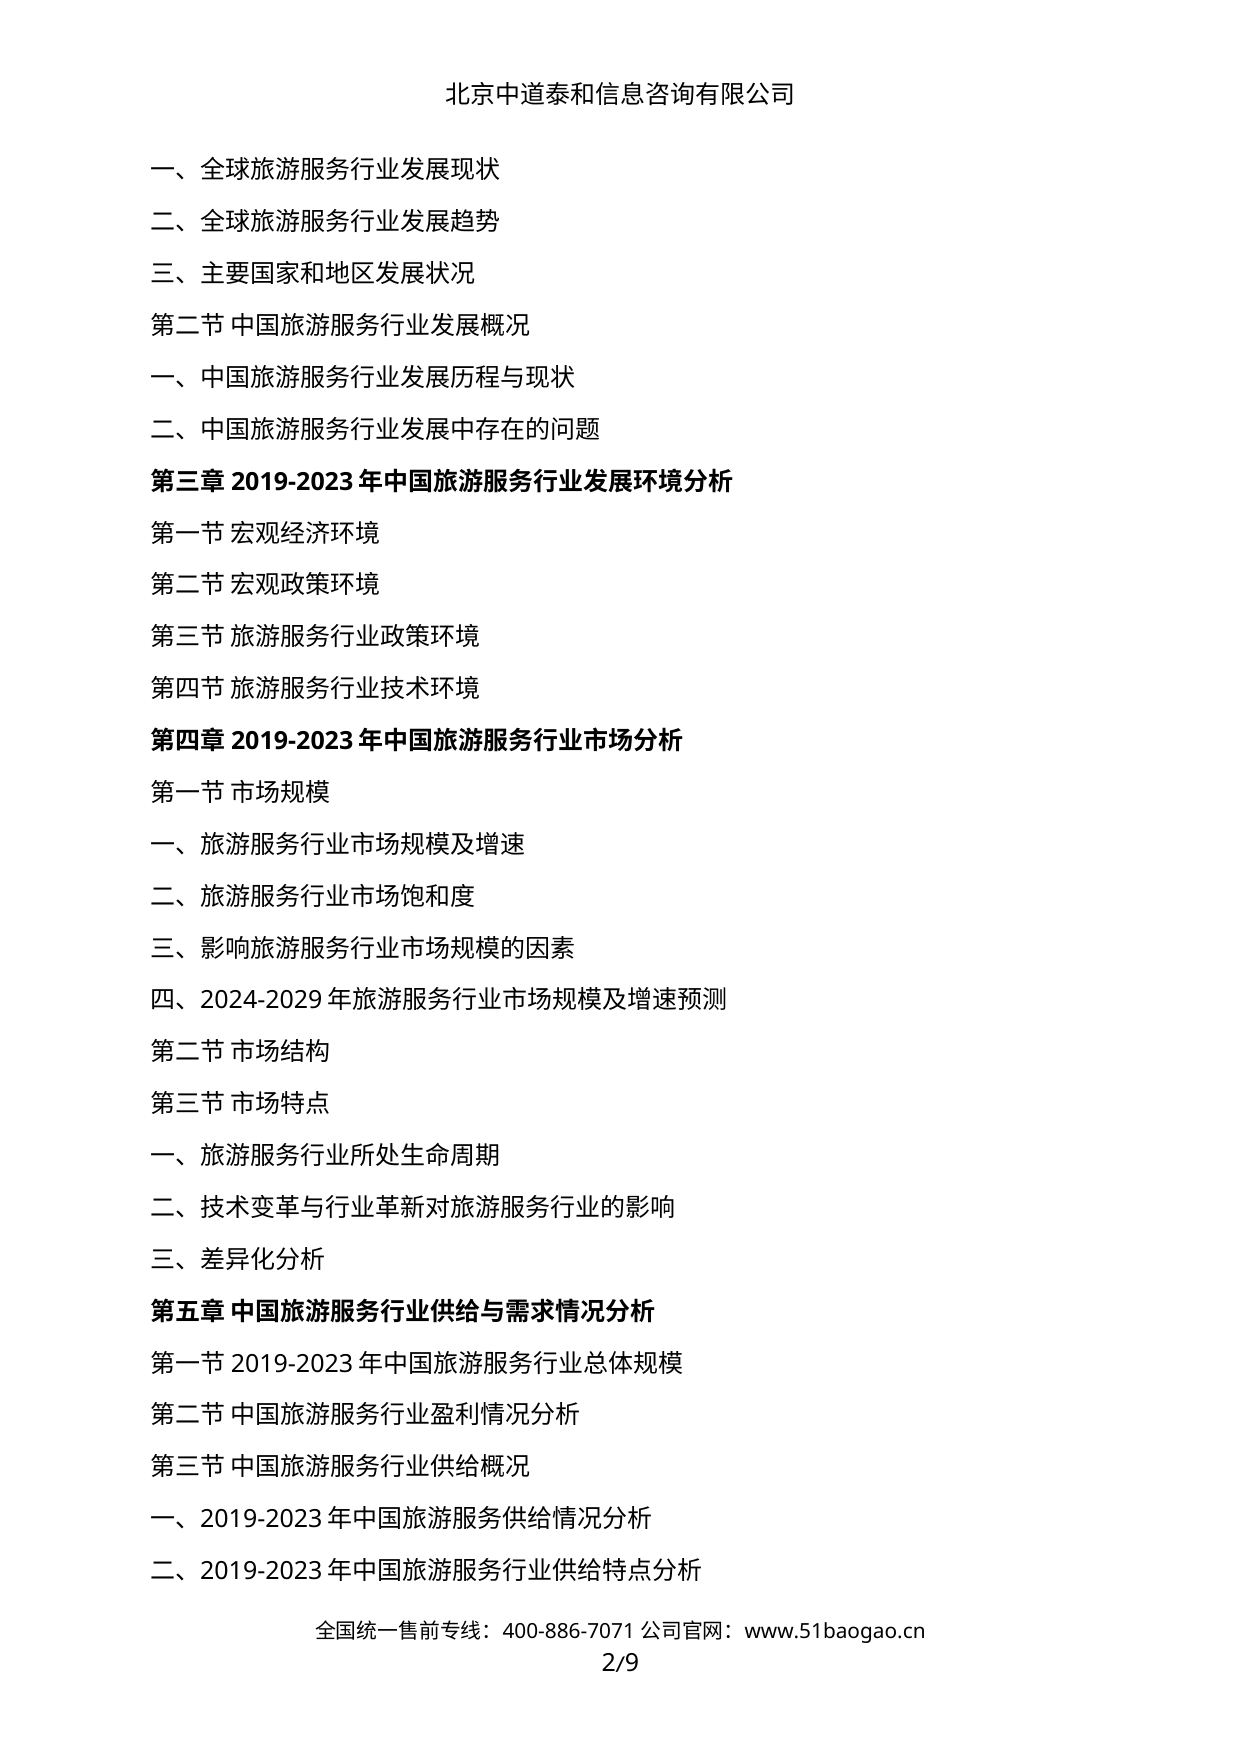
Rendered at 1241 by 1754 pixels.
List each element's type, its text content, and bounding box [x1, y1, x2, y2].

text 第二节 市场结构 [150, 1032, 1090, 1068]
text 一、中国旅游服务行业发展历程与现状 [150, 357, 1090, 394]
text 第二节 中国旅游服务行业发展概况 [150, 306, 1090, 342]
text 四、2024-2029年旅游服务行业市场规模及增速预测 [150, 980, 1090, 1016]
text 一、2019-2023年中国旅游服务供给情况分析 [150, 1499, 1090, 1535]
text 第二节 中国旅游服务行业盈利情况分析 [150, 1395, 1090, 1431]
text 第一节 市场规模 [150, 772, 1090, 809]
text 三、主要国家和地区发展状况 [150, 254, 1090, 290]
text 二、2019-2023年中国旅游服务行业供给特点分析 [150, 1551, 1090, 1587]
text 第一节 宏观经济环境 [150, 513, 1090, 549]
text 三、影响旅游服务行业市场规模的因素 [150, 928, 1090, 964]
text 一、全球旅游服务行业发展现状 [150, 150, 1090, 186]
text 一、旅游服务行业所处生命周期 [150, 1136, 1090, 1172]
text 二、中国旅游服务行业发展中存在的问题 [150, 409, 1090, 446]
text 第一节 2019-2023年中国旅游服务行业总体规模 [150, 1343, 1090, 1379]
text 一、旅游服务行业市场规模及增速 [150, 824, 1090, 861]
text 第五章 中国旅游服务行业供给与需求情况分析 [150, 1291, 1090, 1327]
text 第四章 2019-2023年中国旅游服务行业市场分析 [150, 721, 1090, 757]
text 三、差异化分析 [150, 1239, 1090, 1276]
text 二、旅游服务行业市场饱和度 [150, 876, 1090, 912]
text 二、全球旅游服务行业发展趋势 [150, 202, 1090, 238]
text 二、技术变革与行业革新对旅游服务行业的影响 [150, 1187, 1090, 1224]
text 第三节 市场特点 [150, 1084, 1090, 1120]
text 第二节 宏观政策环境 [150, 565, 1090, 601]
text 第三节 旅游服务行业政策环境 [150, 617, 1090, 653]
text 第四节 旅游服务行业技术环境 [150, 669, 1090, 705]
text 第三节 中国旅游服务行业供给概况 [150, 1447, 1090, 1483]
text 第三章 2019-2023年中国旅游服务行业发展环境分析 [150, 461, 1090, 497]
